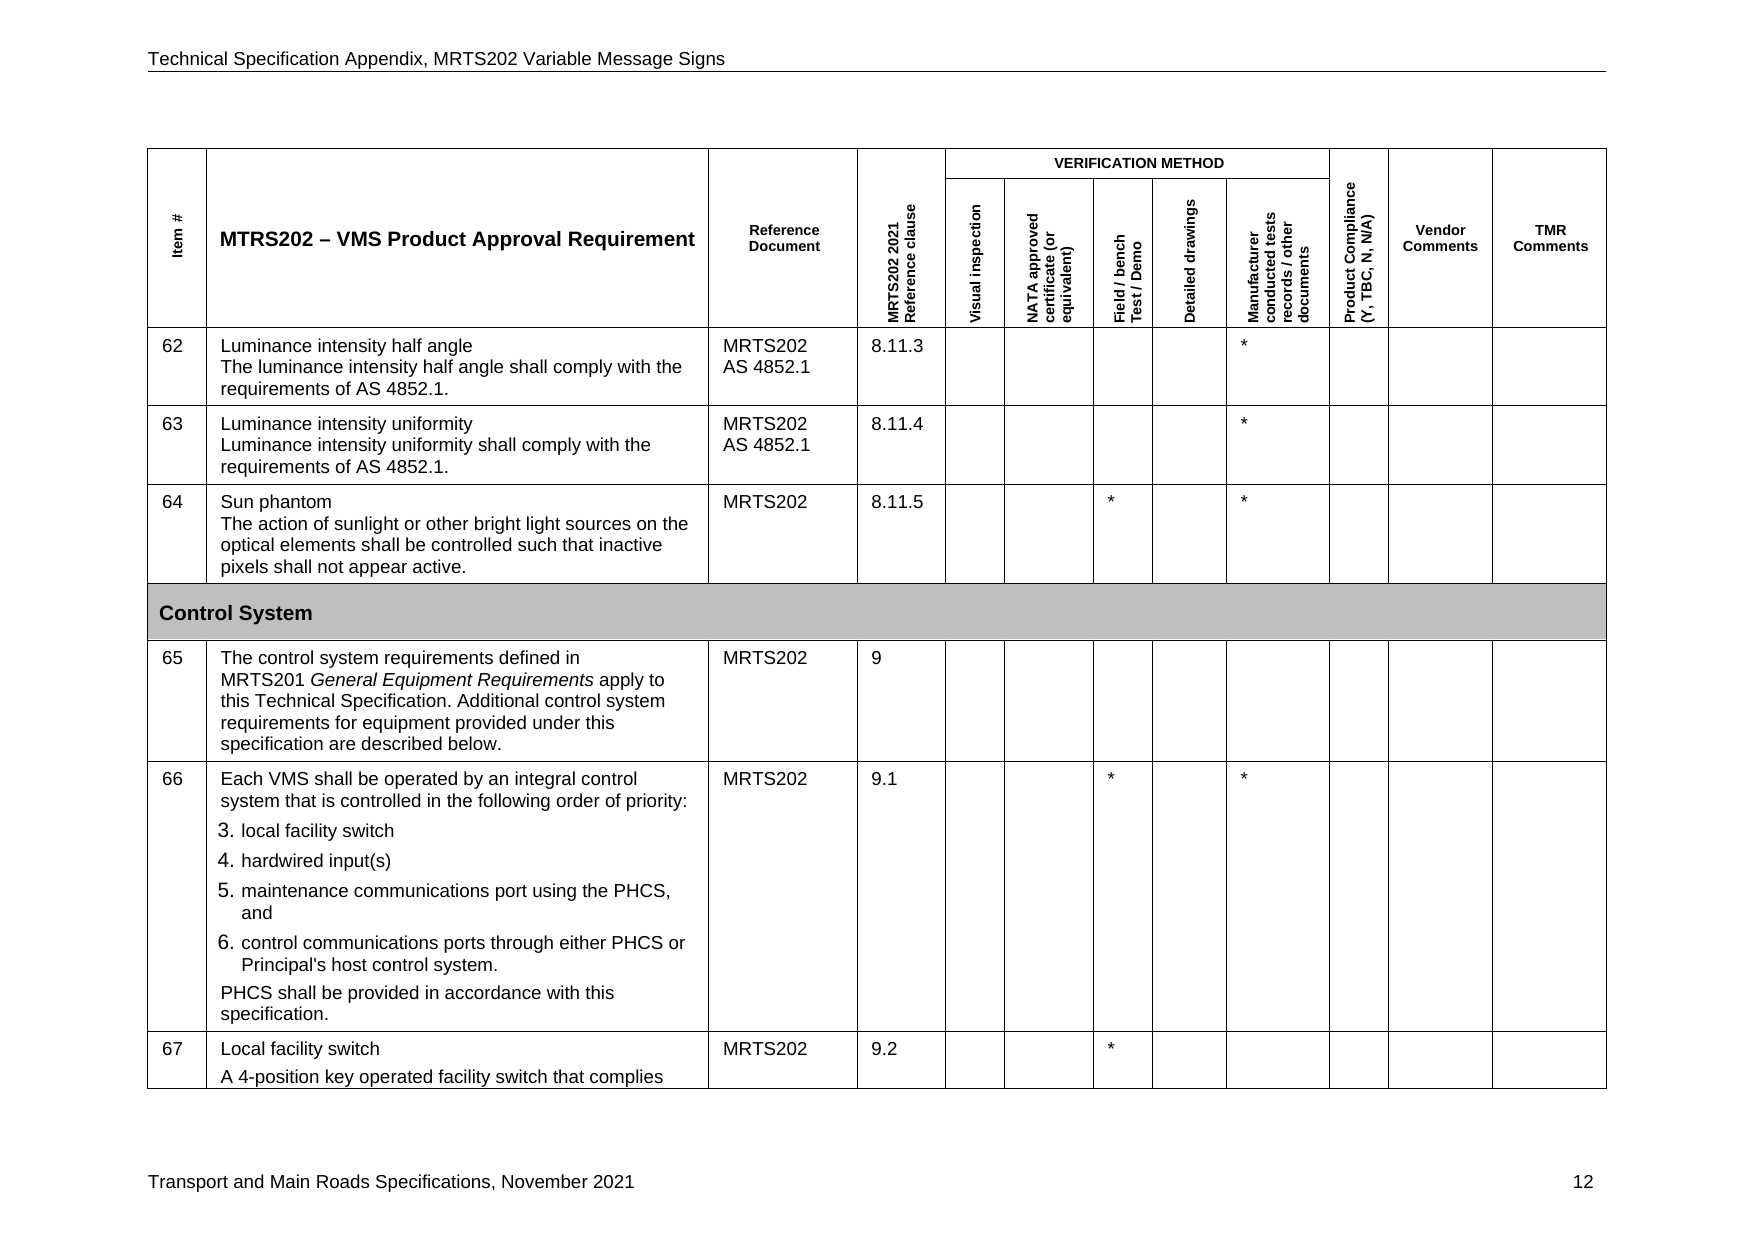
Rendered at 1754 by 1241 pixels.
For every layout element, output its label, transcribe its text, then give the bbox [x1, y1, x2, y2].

table_cell 9.1 [858, 762, 945, 1031]
table_cell Visual inspection [946, 179, 1004, 327]
table_cell [946, 485, 1004, 583]
table_cell * [1094, 762, 1152, 1031]
table_cell 63 [148, 406, 206, 483]
table_cell [946, 328, 1004, 405]
table_cell * [1094, 485, 1152, 583]
table_cell [1227, 641, 1329, 761]
table_cell 9.2 [858, 1032, 945, 1088]
table_cell [1005, 641, 1093, 761]
table_cell MRTS202 AS 4852.1 [709, 328, 857, 405]
table_header VERIFICATION METHOD [946, 149, 1329, 178]
table_cell [1330, 1032, 1388, 1088]
table_cell * [1227, 406, 1329, 483]
table_cell [1153, 762, 1226, 1031]
table_cell MRTS202 [709, 1032, 857, 1088]
table_cell [1005, 1032, 1093, 1088]
table_cell Detailed drawings [1153, 179, 1226, 327]
table_cell 8.11.5 [858, 485, 945, 583]
table_cell [1330, 406, 1388, 483]
table_cell 64 [148, 485, 206, 583]
table_cell 65 [148, 641, 206, 761]
table_cell [1389, 762, 1492, 1031]
table_cell [1330, 762, 1388, 1031]
table_cell 66 [148, 762, 206, 1031]
table_cell [1005, 406, 1093, 483]
table_cell [1005, 762, 1093, 1031]
table_cell [1389, 485, 1492, 583]
table_header MTRS202 – VMS Product Approval Requirement [207, 149, 708, 327]
table_cell [1094, 641, 1152, 761]
table_cell * [1227, 762, 1329, 1031]
table_cell [1389, 328, 1492, 405]
table_cell [1330, 328, 1388, 405]
table_cell * [1227, 328, 1329, 405]
table_cell [1330, 485, 1388, 583]
table_cell [1389, 641, 1492, 761]
table_cell [1389, 1032, 1492, 1088]
table_header Product Compliance (Y, TBC, N, N/A) [1330, 149, 1388, 327]
table_cell [1153, 641, 1226, 761]
table_cell [1493, 762, 1606, 1031]
table_cell [946, 641, 1004, 761]
table_cell 8.11.4 [858, 406, 945, 483]
table_cell [1493, 328, 1606, 405]
table_cell * [1227, 485, 1329, 583]
table_cell [1153, 1032, 1226, 1088]
table_cell [1153, 406, 1226, 483]
table_cell Control System [148, 584, 1606, 639]
table_header Vendor Comments [1389, 149, 1492, 327]
table_cell Sun phantom The action of sunlight or other bright light sources on the optical elements shall be controlled such that inactive pixels shall not appear active. [207, 485, 708, 583]
table_cell 62 [148, 328, 206, 405]
table_cell * [1094, 1032, 1152, 1088]
table_cell [1153, 328, 1226, 405]
table_cell [1493, 1032, 1606, 1088]
table_cell [1153, 485, 1226, 583]
table_cell Luminance intensity uniformity Luminance intensity uniformity shall comply with the requirements of AS 4852.1. [207, 406, 708, 483]
table_header Item # [148, 149, 206, 327]
table_cell [1094, 328, 1152, 405]
table_cell MRTS202 [709, 485, 857, 583]
table_cell [1005, 328, 1093, 405]
table_cell MRTS202 AS 4852.1 [709, 406, 857, 483]
table_cell Manufacturer conducted tests records / other documents [1227, 179, 1329, 327]
table_cell [1227, 1032, 1329, 1088]
table_cell [1094, 406, 1152, 483]
table_header MRTS202 2021 Reference clause [858, 149, 945, 327]
table_cell Each VMS shall be operated by an integral control system that is controlled in the following order of priority: local facility switch hardwired input(s) maintenance communications port using the PHCS, and control communications ports through either PHCS or Principal's host control system. PHCS shall be provided in accordance with this specification. [207, 762, 708, 1031]
table_cell 9 [858, 641, 945, 761]
table_cell NATA approved certificate (or equivalent) [1005, 179, 1093, 327]
table_cell [1493, 485, 1606, 583]
table_cell [1493, 641, 1606, 761]
table_cell MRTS202 [709, 641, 857, 761]
table_cell [1330, 641, 1388, 761]
table_cell Luminance intensity half angle The luminance intensity half angle shall comply with the requirements of AS 4852.1. [207, 328, 708, 405]
table_cell 67 [148, 1032, 206, 1088]
table_cell 8.11.3 [858, 328, 945, 405]
table_cell MRTS202 [709, 762, 857, 1031]
table_cell [1005, 485, 1093, 583]
table_cell [946, 406, 1004, 483]
table_cell [946, 1032, 1004, 1088]
table_header Reference Document [709, 149, 857, 327]
table_cell [946, 762, 1004, 1031]
table_header TMR Comments [1493, 149, 1606, 327]
table_cell Field / bench Test / Demo [1094, 179, 1152, 327]
table_cell The control system requirements defined in MRTS201 General Equipment Requirements apply to this Technical Specification. Additional control system requirements for equipment provided under this specification are described below. [207, 641, 708, 761]
table_cell [1493, 406, 1606, 483]
table_cell [1389, 406, 1492, 483]
